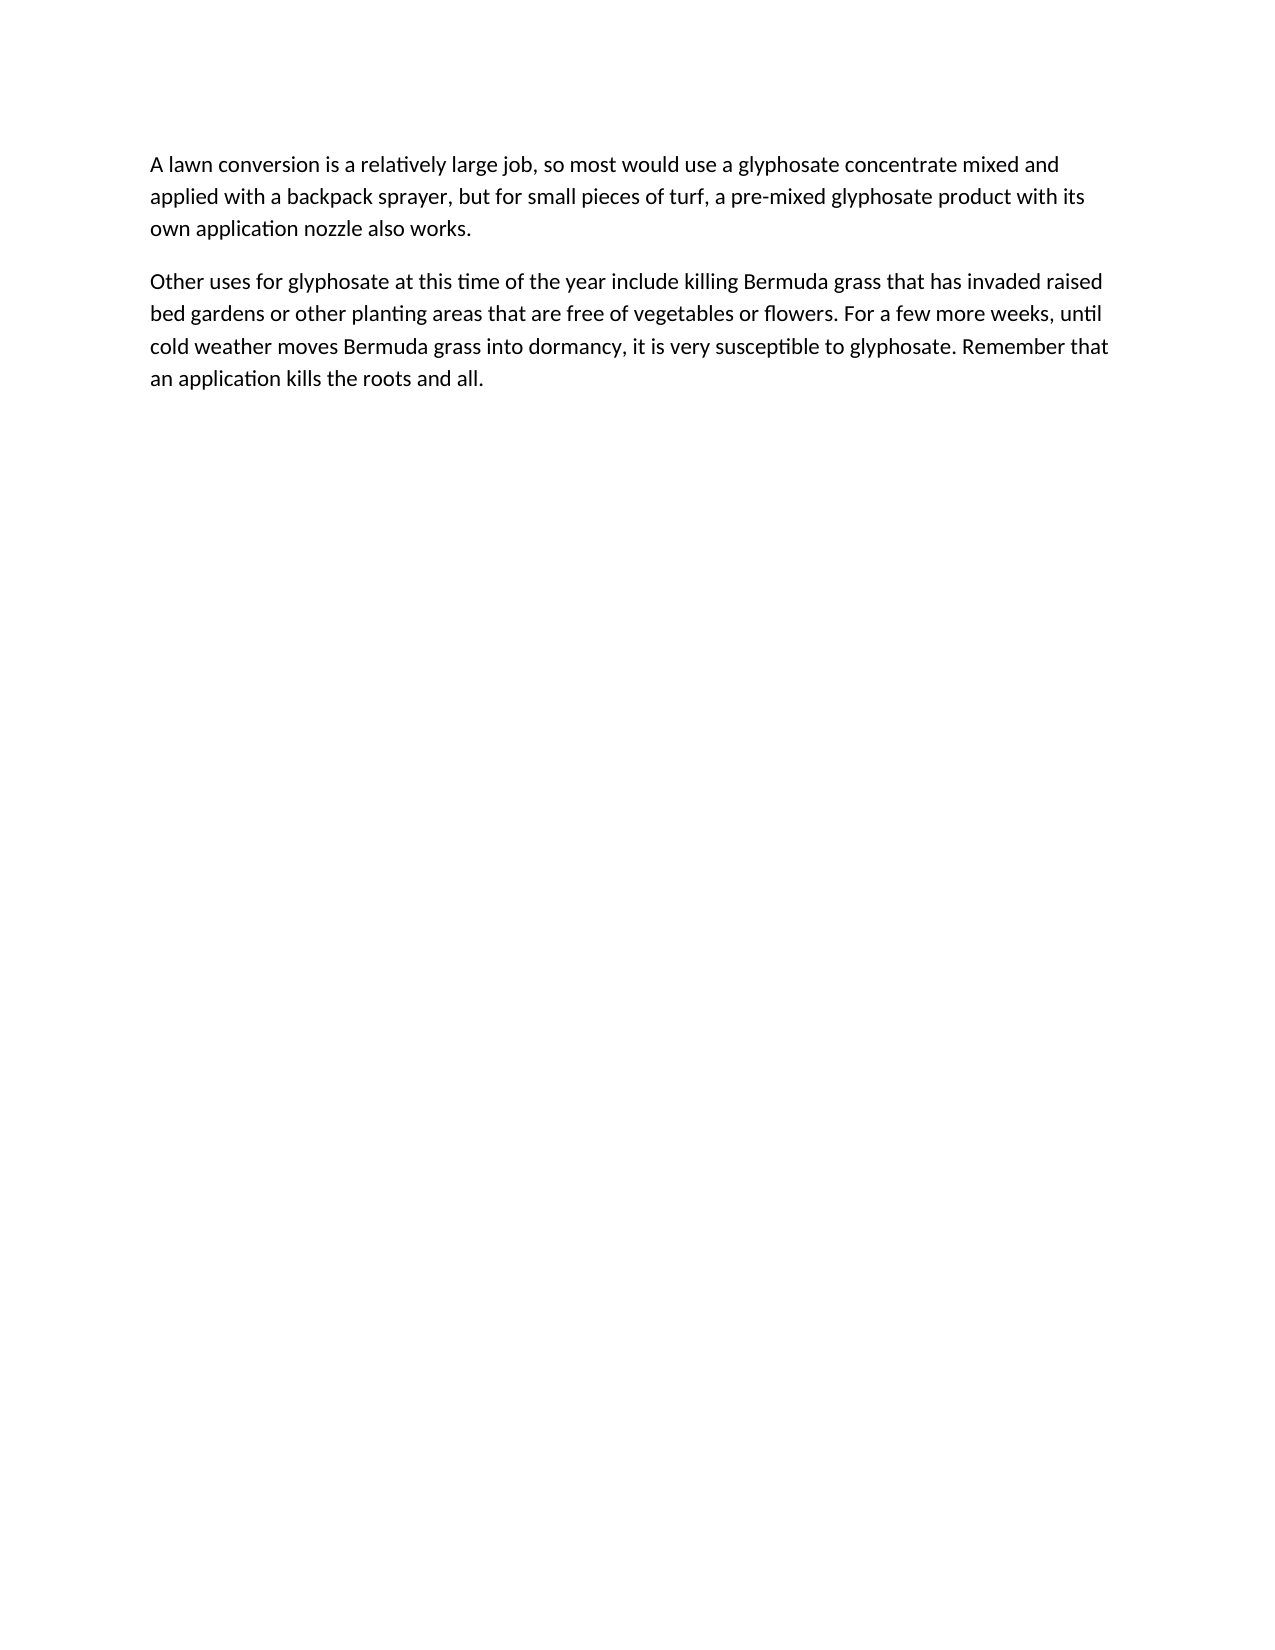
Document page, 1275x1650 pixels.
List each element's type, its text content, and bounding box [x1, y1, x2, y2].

text Other uses for glyphosate at this time of the year include killing Bermuda grass that has invaded raised bed gardens or other planting areas that are free of vegetables or flowers. For a few more weeks, until cold weather moves Bermuda grass into dormancy, it is very susceptible to glyphosate. Remember that an application kills the roots and all. [150, 267, 1125, 392]
text A lawn conversion is a relatively large job, so most would use a glyphosate concentrate mixed and applied with a backpack sprayer, but for small pieces of turf, a pre-mixed glyphosate product with its own application nozzle also works. [150, 150, 1125, 242]
